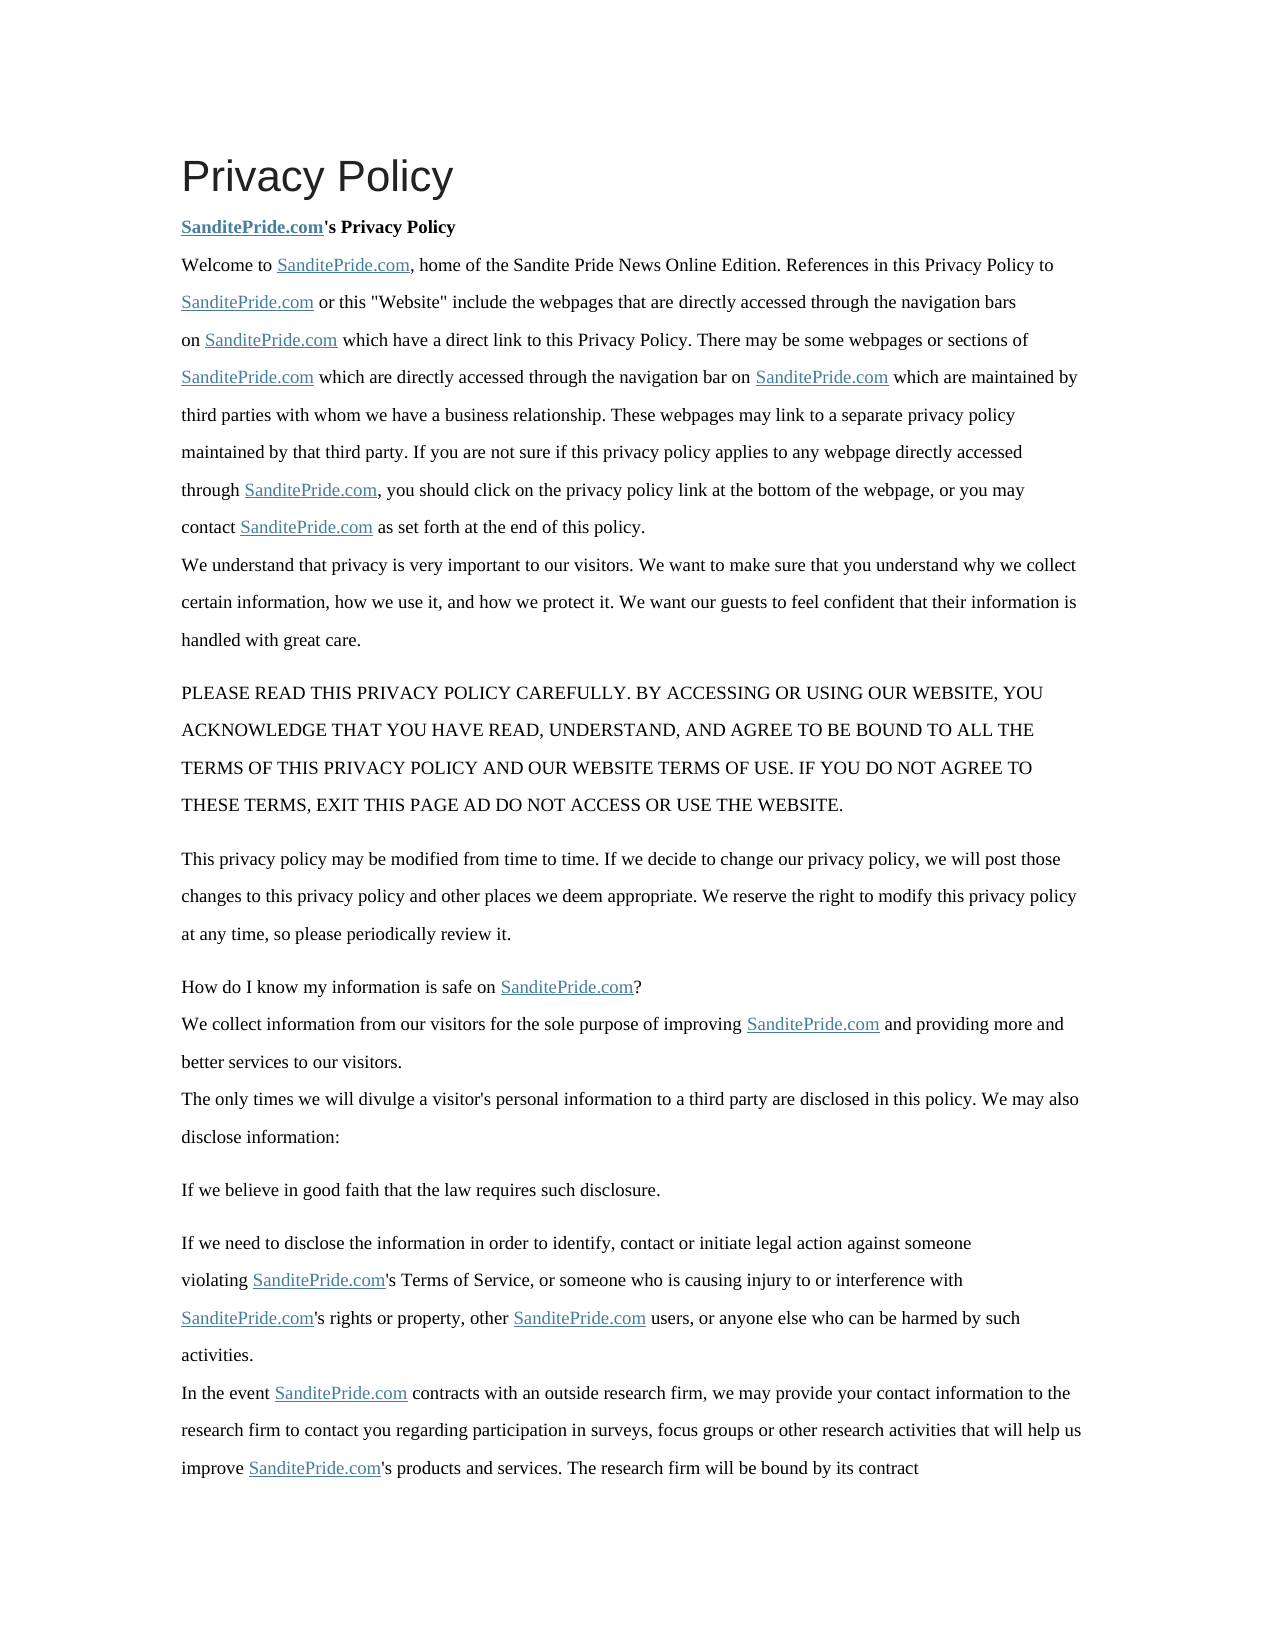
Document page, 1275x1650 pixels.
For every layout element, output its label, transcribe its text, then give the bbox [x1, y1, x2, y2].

text How do I know my information is safe on SanditePride.com? [181, 960, 1094, 997]
text If we believe in good faith that the law requires such disclosure. [181, 1163, 1094, 1200]
text This privacy policy may be modified from time to time. If we decide to change our privacy policy, we will post those changes to this privacy policy and other places we deem appropriate. We reserve the right to modify this privacy policy at any time, so please periodically review it. [181, 832, 1094, 944]
text PLEASE READ THIS PRIVACY POLICY CAREFULLY. BY ACCESSING OR USING OUR WEBSITE, YOU ACKNOWLEDGE THAT YOU HAVE READ, UNDERSTAND, AND AGREE TO BE BOUND TO ALL THE TERMS OF THIS PRIVACY POLICY AND OUR WEBSITE TERMS OF USE. IF YOU DO NOT AGREE TO THESE TERMS, EXIT THIS PAGE AD DO NOT ACCESS OR USE THE WEBSITE. [181, 666, 1094, 816]
text SanditePride.com's Privacy Policy [181, 200, 1094, 238]
text We collect information from our visitors for the sole purpose of improving SanditePride.com and providing more and better services to our visitors. [181, 997, 1094, 1072]
text We understand that privacy is very important to our visitors. We want to make sure that you understand why we collect certain information, how we use it, and how we protect it. We want our guests to feel confident that their information is handled with great care. [181, 538, 1094, 650]
text The only times we will divulge a visitor's personal information to a third party are disclosed in this policy. We may also disclose information: [181, 1072, 1094, 1147]
text Welcome to SanditePride.com, home of the Sandite Pride News Online Edition. References in this Privacy Policy to SanditePride.com or this "Website" include the webpages that are directly accessed through the navigation bars on SanditePride.com which have a direct link to this Privacy Policy. There may be some webpages or sections of SanditePride.com which are directly accessed through the navigation bar on SanditePride.com which are maintained by third parties with whom we have a business relationship. These webpages may link to a separate privacy policy maintained by that third party. If you are not sure if this privacy policy applies to any webpage directly accessed through SanditePride.com, you should click on the privacy policy link at the bottom of the webpage, or you may contact SanditePride.com as set forth at the end of this policy. [181, 238, 1094, 538]
text If we need to disclose the information in order to identify, contact or initiate legal action against someone violating SanditePride.com's Terms of Service, or someone who is causing injury to or interference with SanditePride.com's rights or property, other SanditePride.com users, or anyone else who can be harmed by such activities. [181, 1216, 1094, 1366]
text Privacy Policy [181, 150, 1125, 200]
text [181, 1366, 1094, 1478]
